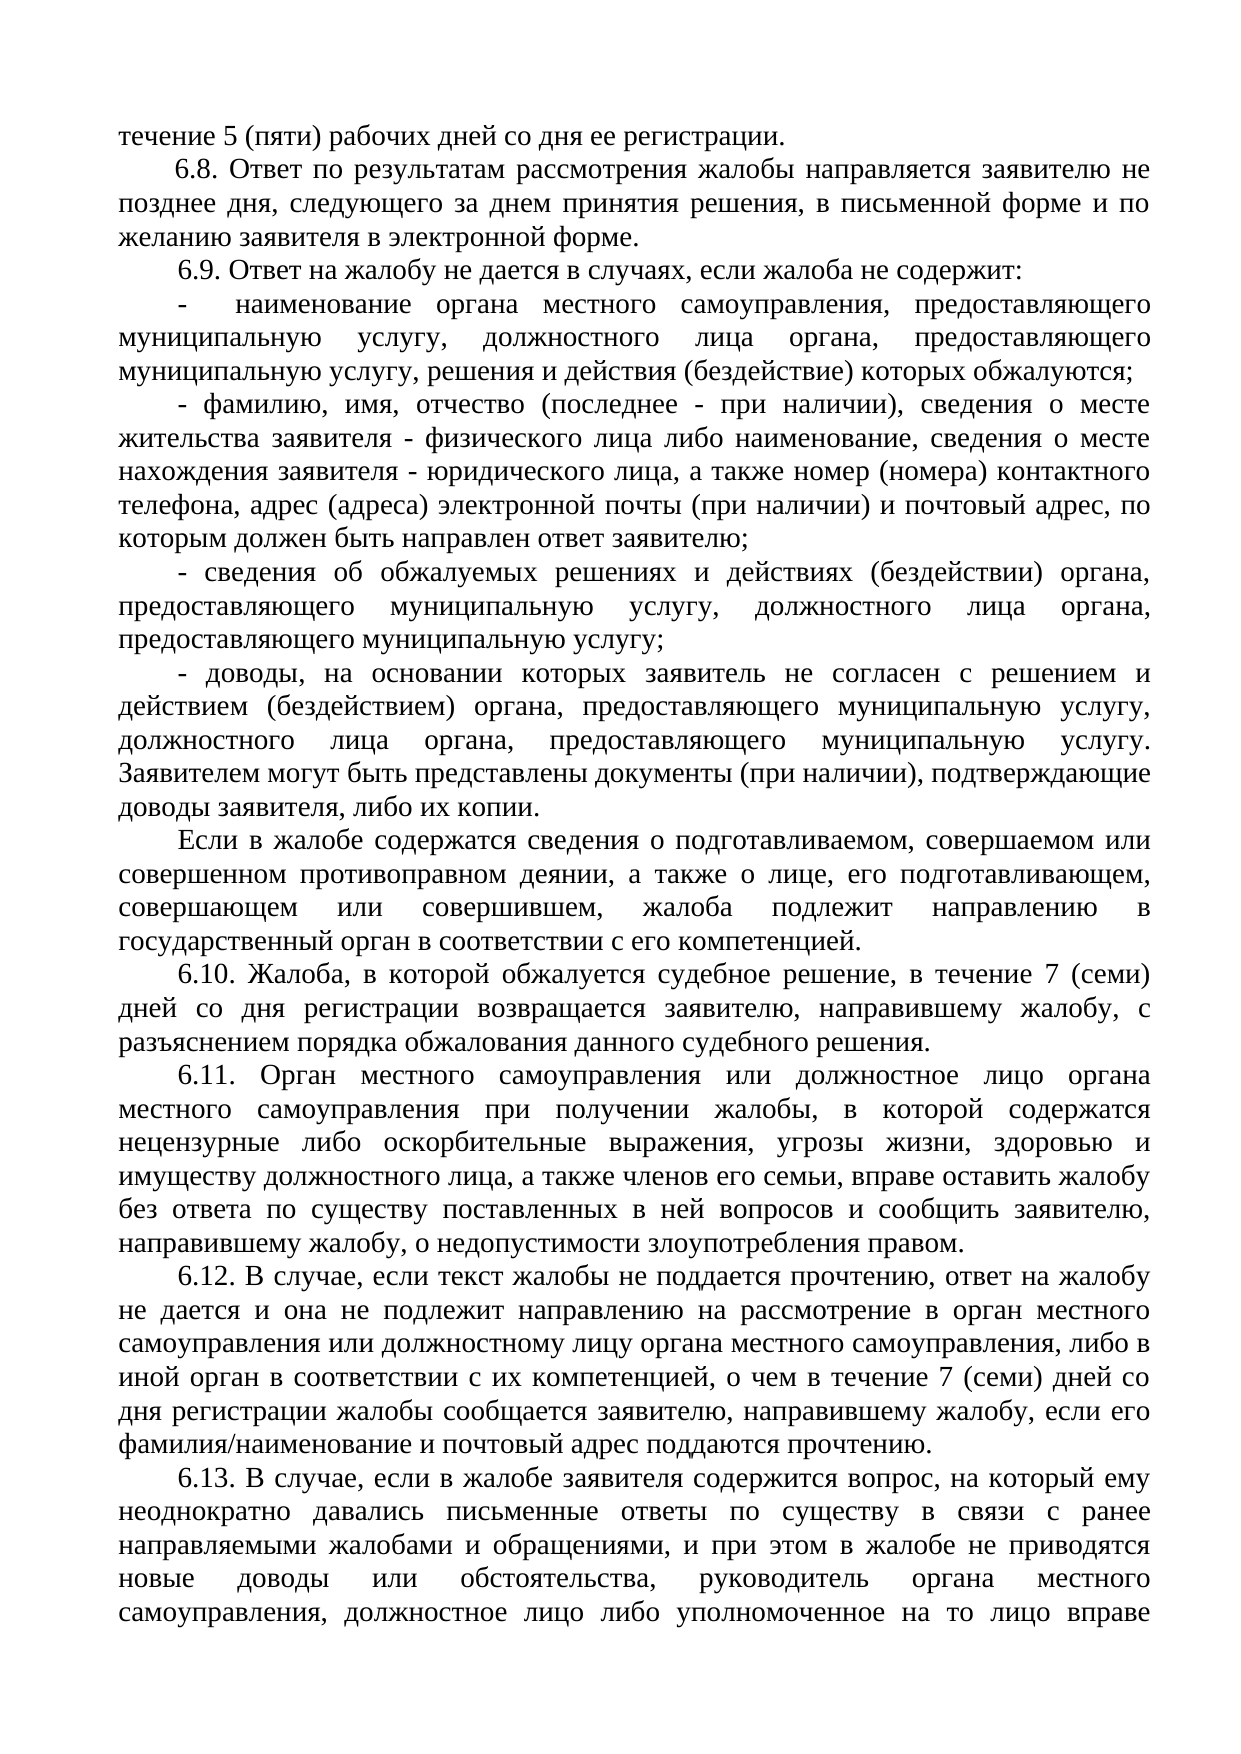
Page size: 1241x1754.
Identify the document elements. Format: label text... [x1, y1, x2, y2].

text 6.10. Жалоба, в которой обжалуется судебное решение, в течение 7 (семи) дней со дня регистрации возвращается заявителю, направившему жалобу, с разъяснением порядка обжалования данного судебного решения. [118, 957, 1152, 1057]
text - доводы, на основании которых заявитель не согласен с решением и действием (бездействием) органа, предоставляющего муниципальную услугу, должностного лица органа, предоставляющего муниципальную услугу. Заявителем могут быть представлены документы (при наличии), подтверждающие доводы заявителя, либо их копии. [118, 655, 1152, 822]
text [118, 1460, 1152, 1627]
text 6.12. В случае, если текст жалобы не поддается прочтению, ответ на жалобу не дается и она не подлежит направлению на рассмотрение в орган местного самоуправления или должностному лицу органа местного самоуправления, либо в иной орган в соответствии с их компетенцией, о чем в течение 7 (семи) дней со дня регистрации жалобы сообщается заявителю, направившему жалобу, если его фамилия/наименование и почтовый адрес поддаются прочтению. [118, 1258, 1152, 1460]
text 6.8. Ответ по результатам рассмотрения жалобы направляется заявителю не позднее дня, следующего за днем принятия решения, в письменной форме и по желанию заявителя в электронной форме. [118, 152, 1152, 252]
text 6.11. Орган местного самоуправления или должностное лицо органа местного самоуправления при получении жалобы, в которой содержатся нецензурные либо оскорбительные выражения, угрозы жизни, здоровью и имуществу должностного лица, а также членов его семьи, вправе оставить жалобу без ответа по существу поставленных в ней вопросов и сообщить заявителю, направившему жалобу, о недопустимости злоупотребления правом. [118, 1057, 1152, 1258]
text Если в жалобе содержатся сведения о подготавливаемом, совершаемом или совершенном противоправном деянии, а также о лице, его подготавливающем, совершающем или совершившем, жалоба подлежит направлению в государственный орган в соответствии с его компетенцией. [118, 822, 1152, 957]
text - фамилию, имя, отчество (последнее - при наличии), сведения о месте жительства заявителя - физического лица либо наименование, сведения о месте нахождения заявителя - юридического лица, а также номер (номера) контактного телефона, адрес (адреса) электронной почты (при наличии) и почтовый адрес, по которым должен быть направлен ответ заявителю; [118, 386, 1152, 554]
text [118, 118, 1152, 152]
text - сведения об обжалуемых решениях и действиях (бездействии) органа, предоставляющего муниципальную услугу, должностного лица органа, предоставляющего муниципальную услугу; [118, 554, 1152, 655]
text 6.9. Ответ на жалобу не дается в случаях, если жалоба не содержит: [118, 252, 1152, 286]
text - наименование органа местного самоуправления, предоставляющего муниципальную услугу, должностного лица органа, предоставляющего муниципальную услугу, решения и действия (бездействие) которых обжалуются; [118, 286, 1152, 386]
